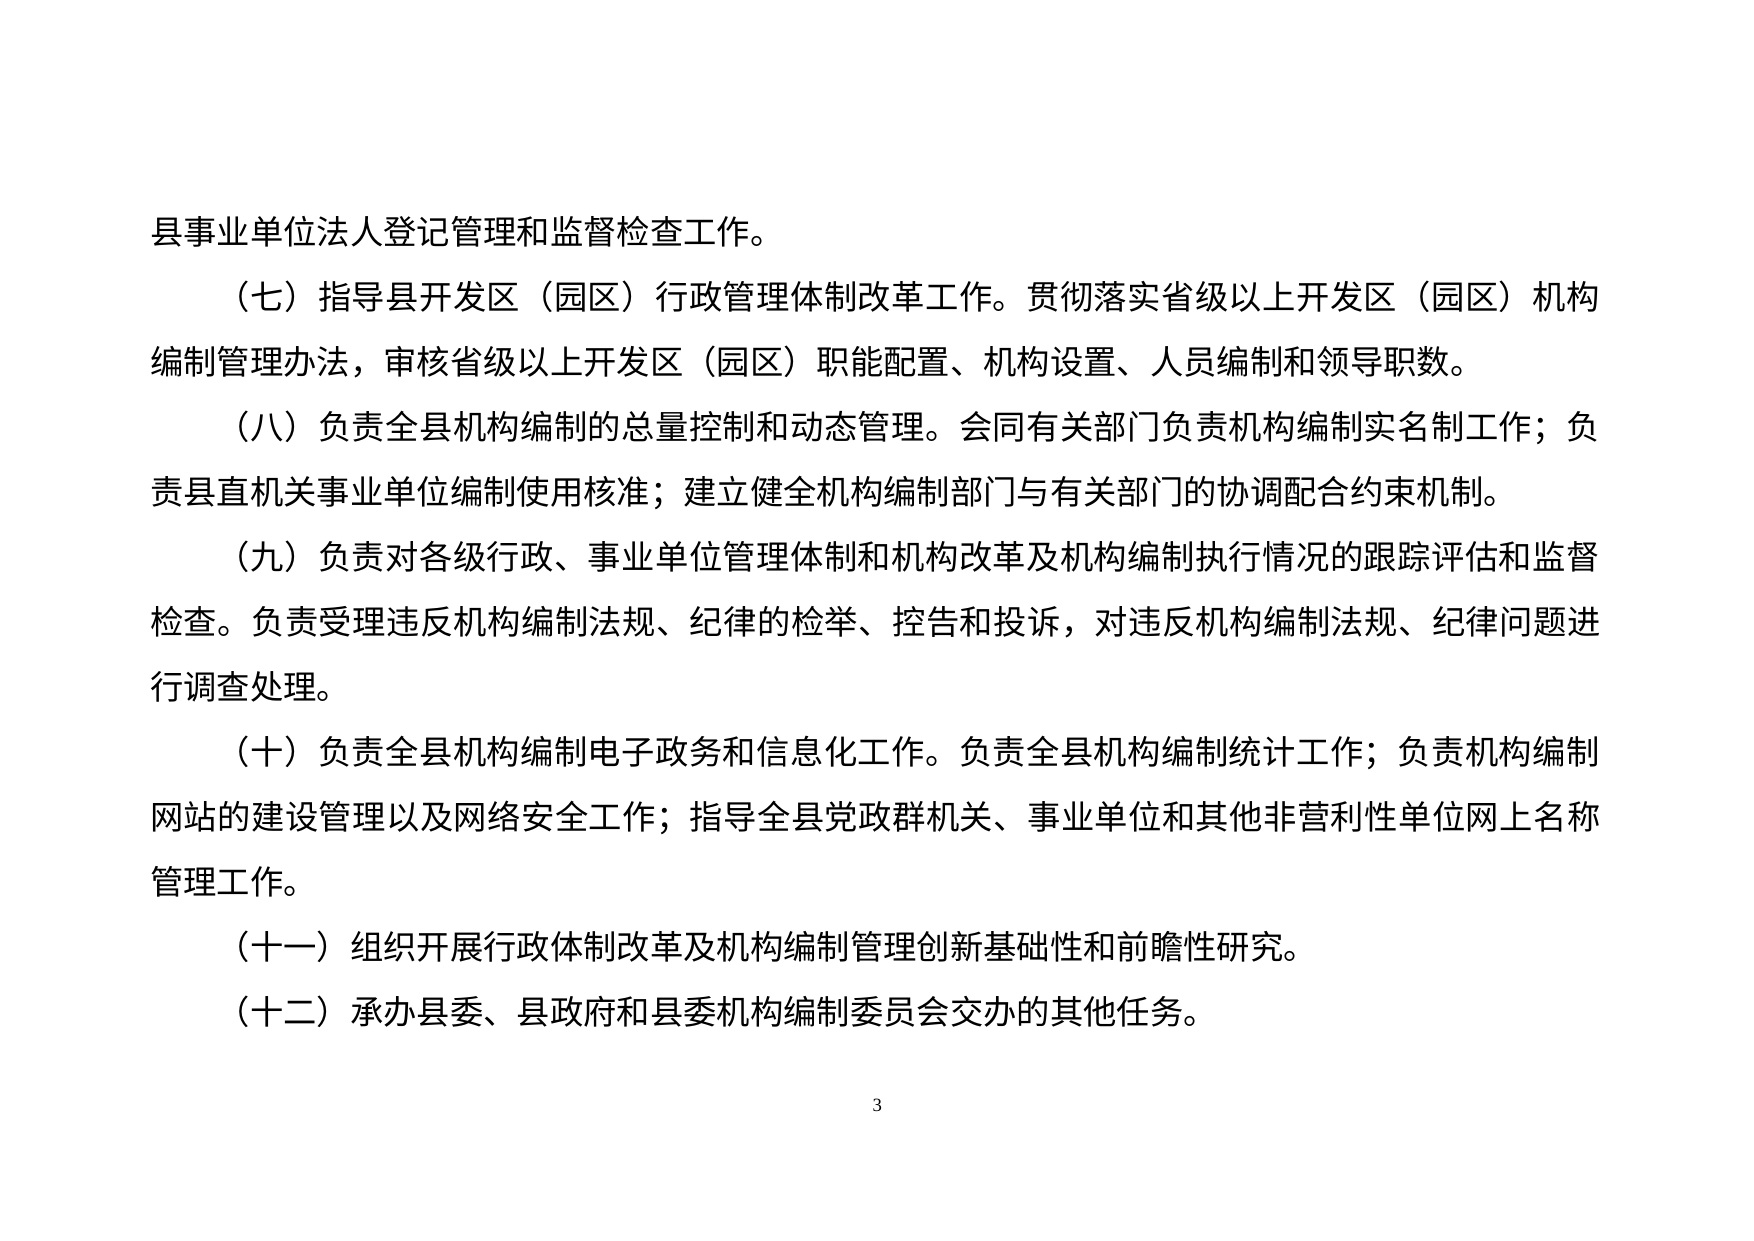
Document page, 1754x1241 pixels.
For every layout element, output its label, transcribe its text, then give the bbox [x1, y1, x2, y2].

text （九）负责对各级行政、事业单位管理体制和机构改革及机构编制执行情况的跟踪评估和监督检查。负责受理违反机构编制法规、纪律的检举、控告和投诉，对违反机构编制法规、纪律问题进行调查处理。 [150, 523, 1604, 718]
text （十一）组织开展行政体制改革及机构编制管理创新基础性和前瞻性研究。 [150, 913, 1604, 978]
text （七）指导县开发区（园区）行政管理体制改革工作。贯彻落实省级以上开发区（园区）机构编制管理办法，审核省级以上开发区（园区）职能配置、机构设置、人员编制和领导职数。 [150, 263, 1604, 393]
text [150, 198, 1604, 263]
text （八）负责全县机构编制的总量控制和动态管理。会同有关部门负责机构编制实名制工作；负责县直机关事业单位编制使用核准；建立健全机构编制部门与有关部门的协调配合约束机制。 [150, 393, 1604, 523]
text （十二）承办县委、县政府和县委机构编制委员会交办的其他任务。 [150, 978, 1604, 1043]
text （十）负责全县机构编制电子政务和信息化工作。负责全县机构编制统计工作；负责机构编制网站的建设管理以及网络安全工作；指导全县党政群机关、事业单位和其他非营利性单位网上名称管理工作。 [150, 718, 1604, 913]
